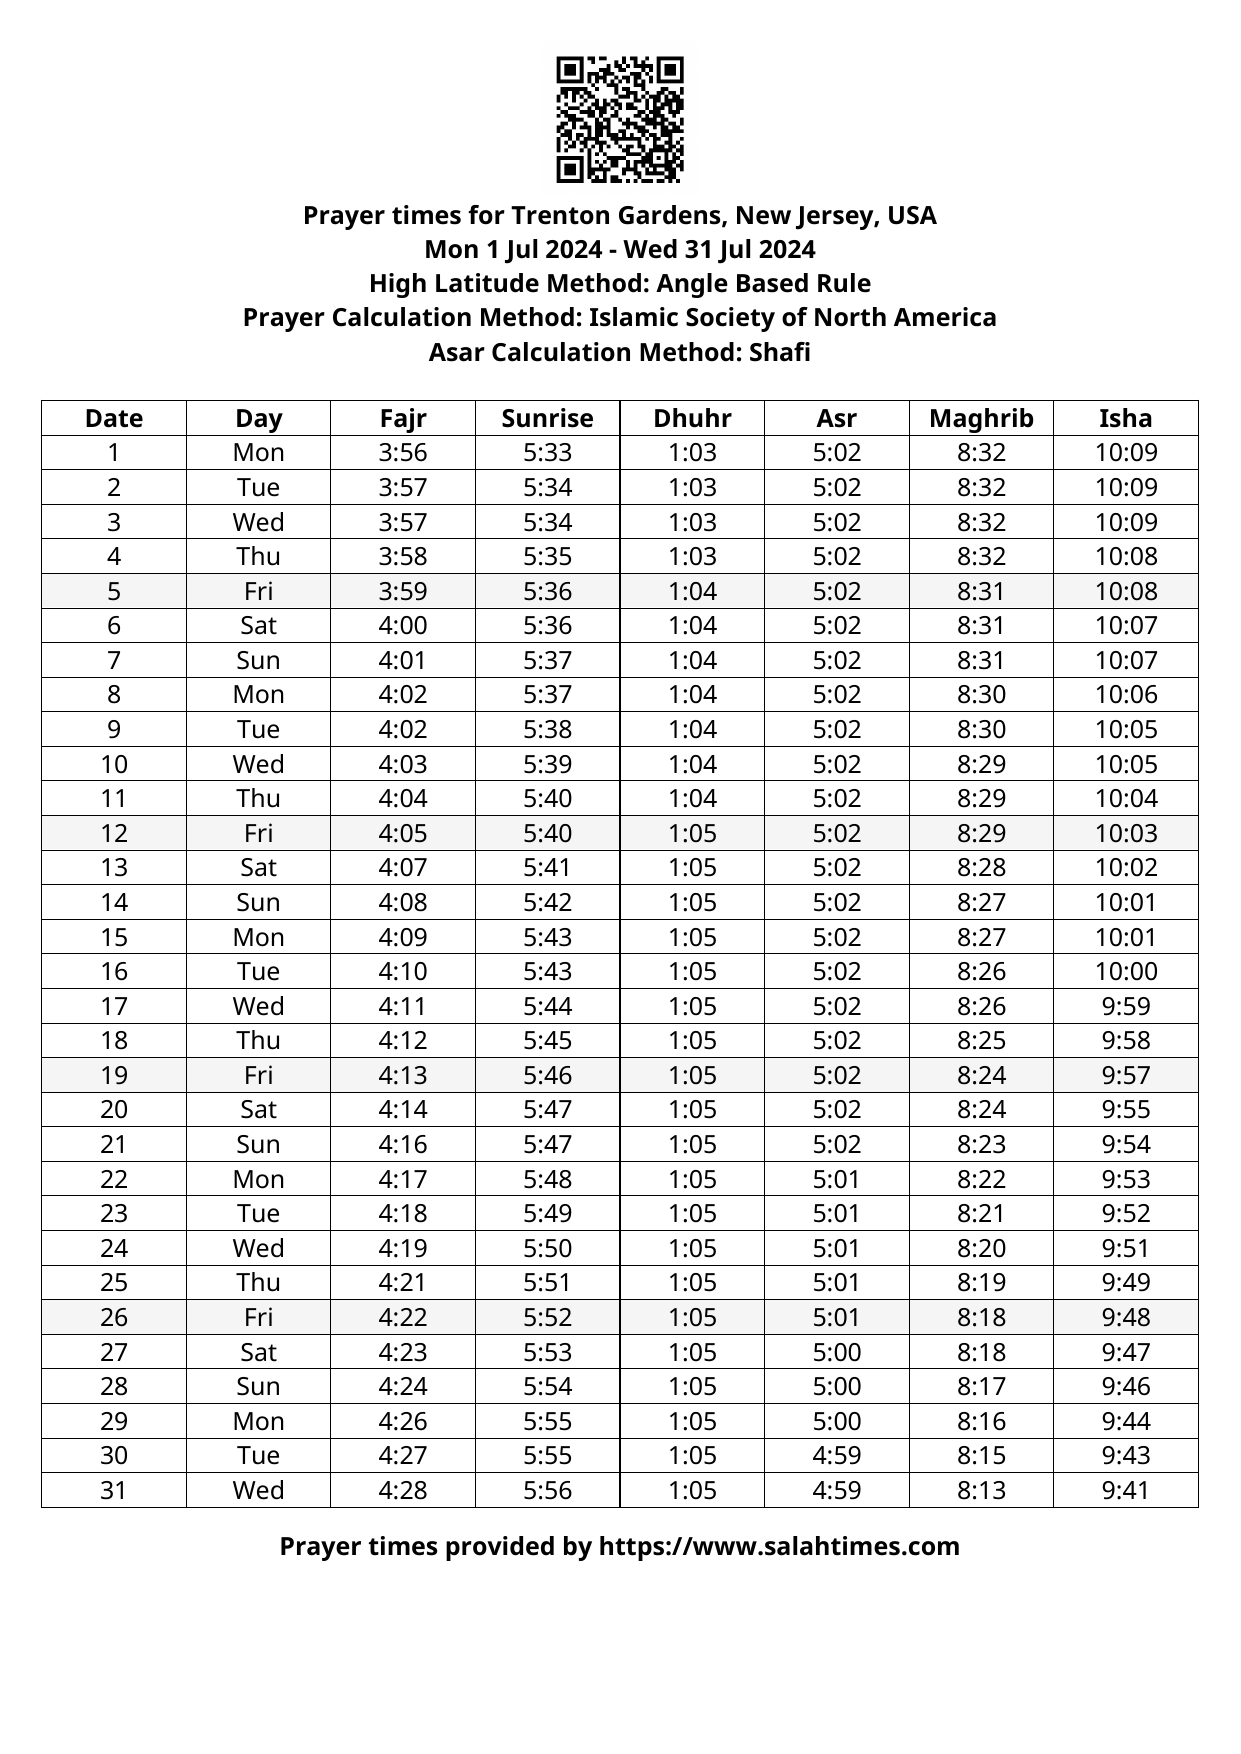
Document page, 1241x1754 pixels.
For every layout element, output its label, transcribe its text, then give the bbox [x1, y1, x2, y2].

table_cell 1:05 [621, 1058, 764, 1092]
table_cell 8:27 [910, 920, 1053, 953]
table_cell 5:02 [765, 1024, 909, 1057]
table_cell 5:01 [765, 1196, 909, 1230]
table_cell 4 [42, 539, 186, 573]
table_cell 8:19 [910, 1266, 1053, 1299]
table_cell 5:02 [765, 954, 909, 988]
table_cell Thu [187, 1024, 330, 1057]
table_cell 5:02 [765, 1127, 909, 1161]
table_cell 5:00 [765, 1404, 909, 1437]
table_cell 4:16 [331, 1127, 475, 1161]
table_cell 4:00 [331, 609, 475, 642]
table_cell 8:30 [910, 712, 1053, 746]
table_cell 4:59 [765, 1439, 909, 1472]
table_cell 1:05 [621, 1024, 764, 1057]
table_cell 3:59 [331, 574, 475, 607]
table_cell 1:04 [621, 781, 764, 815]
table_cell 5:50 [476, 1231, 619, 1264]
text High Latitude Method: Angle Based Rule [42, 266, 1198, 300]
table_cell 5:02 [765, 470, 909, 504]
table_cell 4:11 [331, 989, 475, 1022]
table_cell Fri [187, 574, 330, 607]
table_cell 5:55 [476, 1439, 619, 1472]
table_cell 8:15 [910, 1439, 1053, 1472]
table_cell 5:52 [476, 1300, 619, 1334]
table_cell 26 [42, 1300, 186, 1334]
table_cell 30 [42, 1439, 186, 1472]
table_cell 8:17 [910, 1369, 1053, 1403]
table_cell 2 [42, 470, 186, 504]
table_cell 5:01 [765, 1300, 909, 1334]
table_cell 4:14 [331, 1093, 475, 1126]
table_cell 5:02 [765, 539, 909, 573]
table_cell 8:32 [910, 539, 1053, 573]
table_cell 16 [42, 954, 186, 988]
table_cell 5:47 [476, 1127, 619, 1161]
table_cell 8:23 [910, 1127, 1053, 1161]
table_cell 1:04 [621, 678, 764, 711]
table_cell 5:02 [765, 1058, 909, 1092]
table_cell 1:03 [621, 436, 764, 469]
table_cell 5:02 [765, 816, 909, 849]
table_cell 1:05 [621, 816, 764, 849]
table_cell Sat [187, 851, 330, 884]
table_cell 3:58 [331, 539, 475, 573]
table_cell 5:40 [476, 781, 619, 815]
table_cell 14 [42, 885, 186, 919]
table_cell 5:37 [476, 643, 619, 677]
table_cell 4:07 [331, 851, 475, 884]
text Prayer times for Trenton Gardens, New Jersey, USA [42, 198, 1198, 232]
table_cell 4:22 [331, 1300, 475, 1334]
table_cell 4:09 [331, 920, 475, 953]
table_cell 1:05 [621, 1473, 764, 1507]
table_cell 4:04 [331, 781, 475, 815]
table_cell 3:57 [331, 470, 475, 504]
table_cell 9:54 [1054, 1127, 1198, 1161]
table_cell 5:40 [476, 816, 619, 849]
table_cell 10:09 [1054, 436, 1198, 469]
table_cell Tue [187, 470, 330, 504]
table_cell Sun [187, 1127, 330, 1161]
table_cell 15 [42, 920, 186, 953]
table_cell 5:46 [476, 1058, 619, 1092]
table_cell 4:10 [331, 954, 475, 988]
table_cell Mon [187, 678, 330, 711]
table_cell 10 [42, 747, 186, 780]
table_cell 5:02 [765, 436, 909, 469]
table_cell 8:20 [910, 1231, 1053, 1264]
table_cell 10:05 [1054, 712, 1198, 746]
text Mon 1 Jul 2024 - Wed 31 Jul 2024 [42, 232, 1198, 266]
table_cell 4:24 [331, 1369, 475, 1403]
table_cell 1:04 [621, 574, 764, 607]
table_cell 4:28 [331, 1473, 475, 1507]
table_cell 1:05 [621, 1439, 764, 1472]
table_cell 5:02 [765, 989, 909, 1022]
table_cell 5:41 [476, 851, 619, 884]
table_cell 5:33 [476, 436, 619, 469]
table_cell 22 [42, 1162, 186, 1195]
table_cell 31 [42, 1473, 186, 1507]
table_cell 23 [42, 1196, 186, 1230]
table_cell 3:57 [331, 505, 475, 538]
table_cell 5:49 [476, 1196, 619, 1230]
table_cell 20 [42, 1093, 186, 1126]
table_cell 10:08 [1054, 539, 1198, 573]
table_cell 1:03 [621, 505, 764, 538]
table_cell 9:53 [1054, 1162, 1198, 1195]
table_cell Sat [187, 1335, 330, 1368]
table_header Day [187, 401, 330, 434]
table_cell 8:24 [910, 1093, 1053, 1126]
table_cell Mon [187, 920, 330, 953]
table_cell 19 [42, 1058, 186, 1092]
table_cell 4:02 [331, 678, 475, 711]
table_cell 5:02 [765, 609, 909, 642]
table_cell 5:39 [476, 747, 619, 780]
table_cell 1:04 [621, 712, 764, 746]
table_cell 5:02 [765, 712, 909, 746]
table_cell 1:04 [621, 747, 764, 780]
table_cell 5:34 [476, 470, 619, 504]
table_cell 29 [42, 1404, 186, 1437]
table_cell 5:43 [476, 954, 619, 988]
table_cell 8:18 [910, 1335, 1053, 1368]
table_cell 8:28 [910, 851, 1053, 884]
table_cell 4:27 [331, 1439, 475, 1472]
table_cell 1:05 [621, 1162, 764, 1195]
table_cell 1:04 [621, 609, 764, 642]
table_cell 11 [42, 781, 186, 815]
table_cell 5:01 [765, 1231, 909, 1264]
table_cell Mon [187, 436, 330, 469]
table_cell Sun [187, 885, 330, 919]
table_cell 5:56 [476, 1473, 619, 1507]
table_cell 1:05 [621, 1266, 764, 1299]
table_cell Fri [187, 816, 330, 849]
table_cell 8 [42, 678, 186, 711]
table_cell 10:07 [1054, 609, 1198, 642]
table_cell 8:25 [910, 1024, 1053, 1057]
table_cell 10:06 [1054, 678, 1198, 711]
table_cell 5:02 [765, 643, 909, 677]
table_cell 9:41 [1054, 1473, 1198, 1507]
table_cell 8:24 [910, 1058, 1053, 1092]
table_cell 8:32 [910, 505, 1053, 538]
table_cell 10:00 [1054, 954, 1198, 988]
table_cell 5:36 [476, 574, 619, 607]
table_cell 9:47 [1054, 1335, 1198, 1368]
table_cell 27 [42, 1335, 186, 1368]
table_cell 4:17 [331, 1162, 475, 1195]
table_cell Fri [187, 1058, 330, 1092]
table_cell 9:52 [1054, 1196, 1198, 1230]
table_cell 1:05 [621, 989, 764, 1022]
table_cell 8:16 [910, 1404, 1053, 1437]
table_cell 5:00 [765, 1335, 909, 1368]
table_cell 10:02 [1054, 851, 1198, 884]
picture [542, 41, 699, 198]
table_header Date [42, 401, 186, 434]
table_cell 8:29 [910, 781, 1053, 815]
table_header Asr [765, 401, 909, 434]
table_cell 5:02 [765, 920, 909, 953]
table_cell 5:54 [476, 1369, 619, 1403]
table_cell 8:26 [910, 954, 1053, 988]
table_cell 1:05 [621, 1127, 764, 1161]
table_cell 8:31 [910, 609, 1053, 642]
table_cell 5:44 [476, 989, 619, 1022]
table_header Isha [1054, 401, 1198, 434]
table_cell 5:45 [476, 1024, 619, 1057]
table_cell 13 [42, 851, 186, 884]
table_cell Tue [187, 712, 330, 746]
table_cell 5:47 [476, 1093, 619, 1126]
table_cell 10:07 [1054, 643, 1198, 677]
table_cell 5:34 [476, 505, 619, 538]
table_cell 1:05 [621, 1231, 764, 1264]
table_cell 1:04 [621, 643, 764, 677]
table_cell 4:05 [331, 816, 475, 849]
table_cell 1:05 [621, 1093, 764, 1126]
table_cell 4:19 [331, 1231, 475, 1264]
table_cell 10:09 [1054, 470, 1198, 504]
table_cell 4:59 [765, 1473, 909, 1507]
table_cell 8:32 [910, 470, 1053, 504]
table_cell 10:04 [1054, 781, 1198, 815]
text Asar Calculation Method: Shafi [42, 334, 1198, 368]
table_cell 4:18 [331, 1196, 475, 1230]
table_cell 10:01 [1054, 920, 1198, 953]
table_cell 4:12 [331, 1024, 475, 1057]
table_cell 5:36 [476, 609, 619, 642]
table_cell Wed [187, 1231, 330, 1264]
table_cell 5:02 [765, 505, 909, 538]
table_cell 9:44 [1054, 1404, 1198, 1437]
table_cell 1:05 [621, 1404, 764, 1437]
table_cell 5:35 [476, 539, 619, 573]
table_cell 3:56 [331, 436, 475, 469]
table_cell 8:22 [910, 1162, 1053, 1195]
table_cell Sat [187, 1093, 330, 1126]
table_cell 8:27 [910, 885, 1053, 919]
table_cell Thu [187, 539, 330, 573]
table_header Fajr [331, 401, 475, 434]
table_cell 8:29 [910, 747, 1053, 780]
table_cell 1:03 [621, 470, 764, 504]
table_cell 24 [42, 1231, 186, 1264]
table_cell 9:48 [1054, 1300, 1198, 1334]
table_cell 5:37 [476, 678, 619, 711]
table_cell 17 [42, 989, 186, 1022]
table_cell 5:42 [476, 885, 619, 919]
table_cell 5:01 [765, 1162, 909, 1195]
table_cell 1:05 [621, 920, 764, 953]
table_cell 5:00 [765, 1369, 909, 1403]
table_cell 9:55 [1054, 1093, 1198, 1126]
table_cell 8:13 [910, 1473, 1053, 1507]
table_cell Wed [187, 1473, 330, 1507]
table_cell 3 [42, 505, 186, 538]
table_cell Thu [187, 781, 330, 815]
table_cell Wed [187, 989, 330, 1022]
table_cell 4:02 [331, 712, 475, 746]
table_cell 1:05 [621, 1196, 764, 1230]
table_cell 4:13 [331, 1058, 475, 1092]
table_cell Sat [187, 609, 330, 642]
table_cell 4:26 [331, 1404, 475, 1437]
table_header Maghrib [910, 401, 1053, 434]
table_cell 4:23 [331, 1335, 475, 1368]
table_cell 6 [42, 609, 186, 642]
table_cell 21 [42, 1127, 186, 1161]
table_cell 5:02 [765, 678, 909, 711]
table_cell 8:30 [910, 678, 1053, 711]
table_cell 1:03 [621, 539, 764, 573]
table_header Dhuhr [621, 401, 764, 434]
table_cell 5:01 [765, 1266, 909, 1299]
table_cell 9:57 [1054, 1058, 1198, 1092]
table_cell Wed [187, 505, 330, 538]
table_cell 4:01 [331, 643, 475, 677]
table_cell 5 [42, 574, 186, 607]
table_cell 9:59 [1054, 989, 1198, 1022]
table_cell 1:05 [621, 1369, 764, 1403]
table_cell 8:29 [910, 816, 1053, 849]
table_cell 5:02 [765, 781, 909, 815]
table_cell 10:08 [1054, 574, 1198, 607]
table_cell Thu [187, 1266, 330, 1299]
table_cell 5:51 [476, 1266, 619, 1299]
table_cell 9:43 [1054, 1439, 1198, 1472]
table_cell 9:58 [1054, 1024, 1198, 1057]
table_cell 5:02 [765, 1093, 909, 1126]
table_cell 8:31 [910, 643, 1053, 677]
table_cell 5:02 [765, 574, 909, 607]
table_cell Tue [187, 1196, 330, 1230]
table_cell 5:02 [765, 747, 909, 780]
table_header Sunrise [476, 401, 619, 434]
table_cell 5:02 [765, 851, 909, 884]
table_cell Sun [187, 643, 330, 677]
table_cell 5:02 [765, 885, 909, 919]
table_cell 4:21 [331, 1266, 475, 1299]
table_cell Sun [187, 1369, 330, 1403]
table_cell Fri [187, 1300, 330, 1334]
table_cell Mon [187, 1162, 330, 1195]
table_cell 4:08 [331, 885, 475, 919]
table_cell 7 [42, 643, 186, 677]
table_cell Mon [187, 1404, 330, 1437]
table_cell 1 [42, 436, 186, 469]
table_cell 9 [42, 712, 186, 746]
table_cell 25 [42, 1266, 186, 1299]
table_cell 1:05 [621, 1335, 764, 1368]
table_cell 5:38 [476, 712, 619, 746]
table_cell 9:46 [1054, 1369, 1198, 1403]
table_cell 5:48 [476, 1162, 619, 1195]
table_cell 5:53 [476, 1335, 619, 1368]
table_cell 10:01 [1054, 885, 1198, 919]
table_cell 8:21 [910, 1196, 1053, 1230]
text Prayer times provided by https://www.salahtimes.com [42, 1528, 1198, 1563]
table_cell 8:31 [910, 574, 1053, 607]
table_cell 1:05 [621, 885, 764, 919]
table_cell Wed [187, 747, 330, 780]
table_cell 9:49 [1054, 1266, 1198, 1299]
table_cell 9:51 [1054, 1231, 1198, 1264]
table_cell 1:05 [621, 851, 764, 884]
table_cell 8:26 [910, 989, 1053, 1022]
table_cell 1:05 [621, 954, 764, 988]
table_cell 10:03 [1054, 816, 1198, 849]
table_cell 12 [42, 816, 186, 849]
table_cell 18 [42, 1024, 186, 1057]
table_cell Tue [187, 1439, 330, 1472]
table_cell 10:05 [1054, 747, 1198, 780]
table_cell 10:09 [1054, 505, 1198, 538]
table_cell 8:18 [910, 1300, 1053, 1334]
table_cell 1:05 [621, 1300, 764, 1334]
table_cell 5:55 [476, 1404, 619, 1437]
text Prayer Calculation Method: Islamic Society of North America [42, 300, 1198, 334]
table_cell 28 [42, 1369, 186, 1403]
table_cell 4:03 [331, 747, 475, 780]
table_cell 8:32 [910, 436, 1053, 469]
table_cell Tue [187, 954, 330, 988]
table_cell 5:43 [476, 920, 619, 953]
